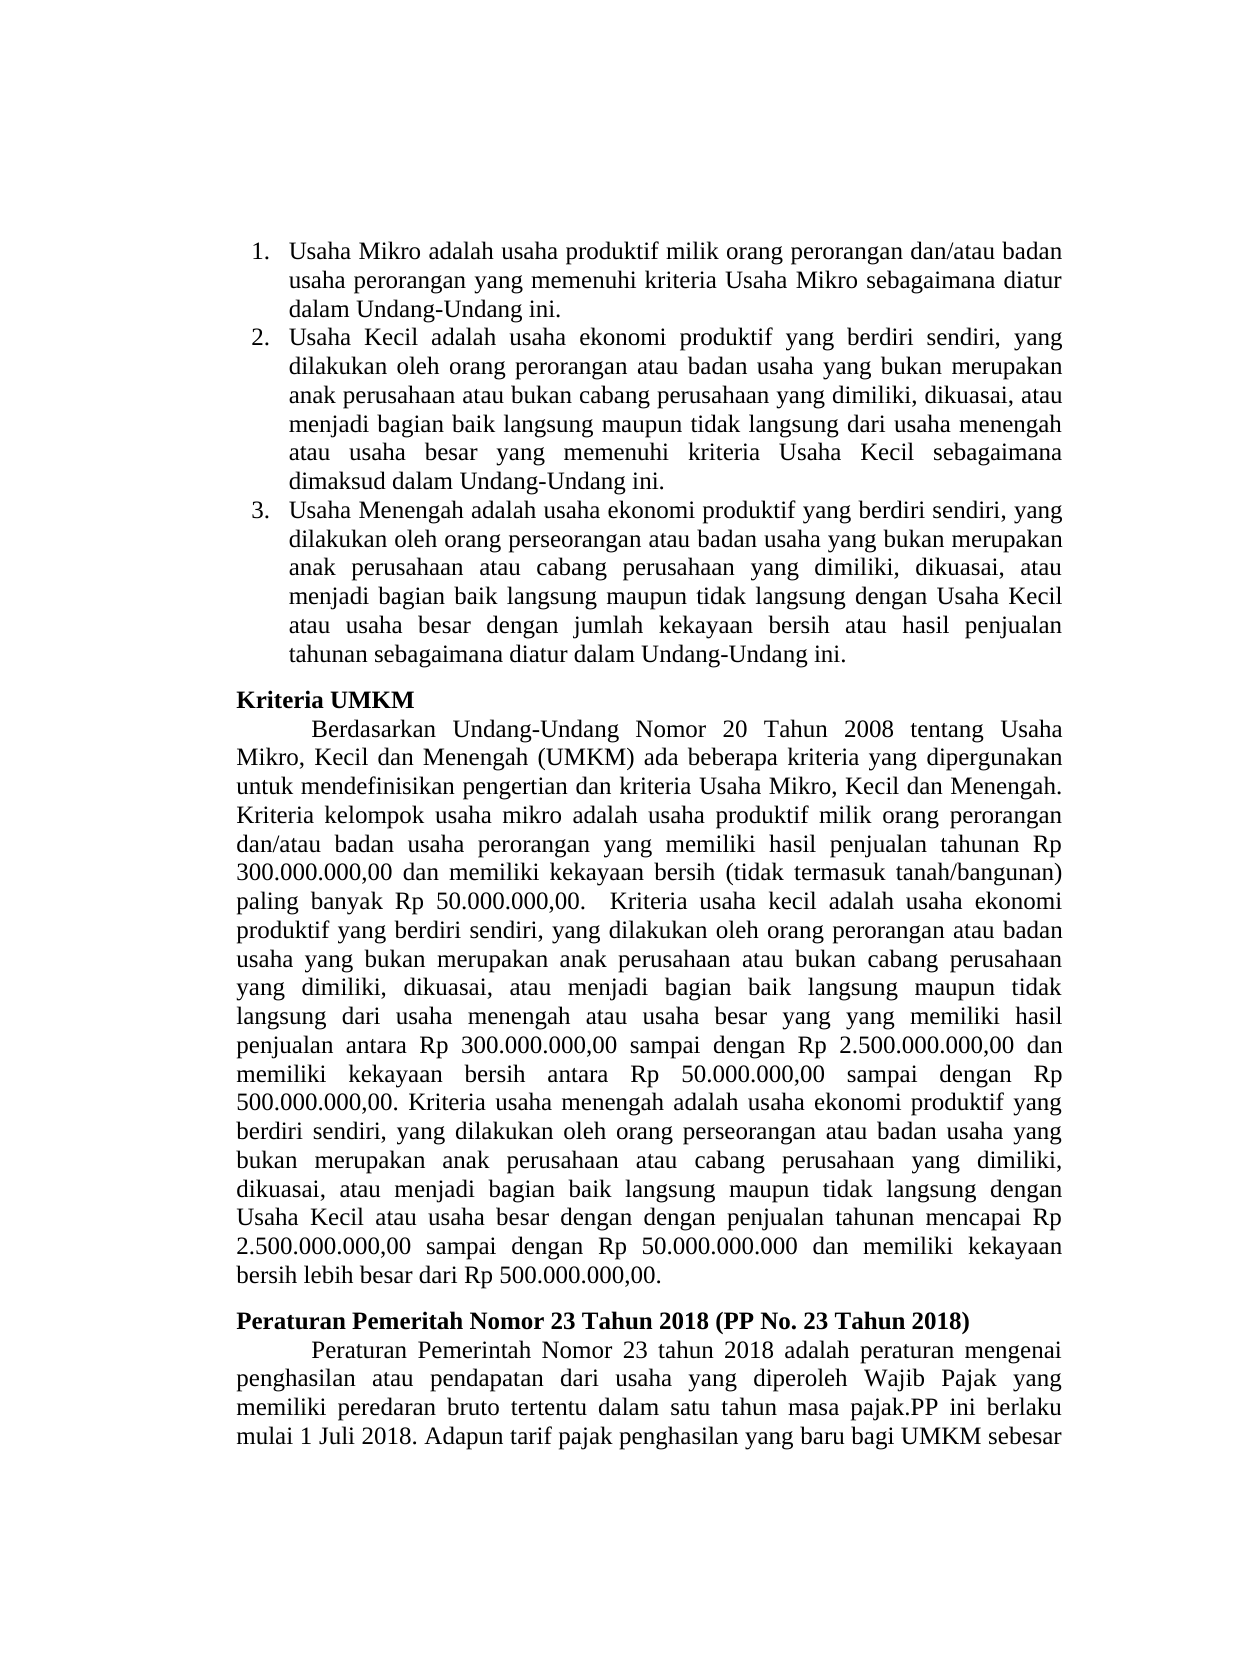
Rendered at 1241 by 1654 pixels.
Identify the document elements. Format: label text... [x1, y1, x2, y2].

list Usaha Mikro adalah usaha produktif milik orang perorangan dan/atau badan usaha perorangan yang memenuhi kriteria Usaha Mikro sebagaimana diatur dalam Undang-Undang ini. [251, 236, 1063, 322]
list Usaha Kecil adalah usaha ekonomi produktif yang berdiri sendiri, yang dilakukan oleh orang perorangan atau badan usaha yang bukan merupakan anak perusahaan atau bukan cabang perusahaan yang dimiliki, dikuasai, atau menjadi bagian baik langsung maupun tidak langsung dari usaha menengah atau usaha besar yang memenuhi kriteria Usaha Kecil sebagaimana dimaksud dalam Undang-Undang ini. [251, 322, 1063, 495]
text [236, 1335, 1063, 1450]
text Berdasarkan Undang-Undang Nomor 20 Tahun 2008 tentang Usaha Mikro, Kecil dan Menengah (UMKM) ada beberapa kriteria yang dipergunakan untuk mendefinisikan pengertian dan kriteria Usaha Mikro, Kecil dan Menengah. Kriteria kelompok usaha mikro adalah usaha produktif milik orang perorangan dan/atau badan usaha perorangan yang memiliki hasil penjualan tahunan Rp 300.000.000,00 dan memiliki kekayaan bersih (tidak termasuk tanah/bangunan) paling banyak Rp 50.000.000,00. Kriteria usaha kecil adalah usaha ekonomi produktif yang berdiri sendiri, yang dilakukan oleh orang perorangan atau badan usaha yang bukan merupakan anak perusahaan atau bukan cabang perusahaan yang dimiliki, dikuasai, atau menjadi bagian baik langsung maupun tidak langsung dari usaha menengah atau usaha besar yang yang memiliki hasil penjualan antara Rp 300.000.000,00 sampai dengan Rp 2.500.000.000,00 dan memiliki kekayaan bersih antara Rp 50.000.000,00 sampai dengan Rp 500.000.000,00. Kriteria usaha menengah adalah usaha ekonomi produktif yang berdiri sendiri, yang dilakukan oleh orang perseorangan atau badan usaha yang bukan merupakan anak perusahaan atau cabang perusahaan yang dimiliki, dikuasai, atau menjadi bagian baik langsung maupun tidak langsung dengan Usaha Kecil atau usaha besar dengan dengan penjualan tahunan mencapai Rp 2.500.000.000,00 sampai dengan Rp 50.000.000.000 dan memiliki kekayaan bersih lebih besar dari Rp 500.000.000,00. [236, 714, 1063, 1289]
subtitle Kriteria UMKM [236, 685, 1063, 714]
list Usaha Menengah adalah usaha ekonomi produktif yang berdiri sendiri, yang dilakukan oleh orang perseorangan atau badan usaha yang bukan merupakan anak perusahaan atau cabang perusahaan yang dimiliki, dikuasai, atau menjadi bagian baik langsung maupun tidak langsung dengan Usaha Kecil atau usaha besar dengan jumlah kekayaan bersih atau hasil penjualan tahunan sebagaimana diatur dalam Undang-Undang ini. [251, 495, 1063, 667]
subtitle Peraturan Pemeritah Nomor 23 Tahun 2018 (PP No. 23 Tahun 2018) [236, 1306, 1063, 1335]
